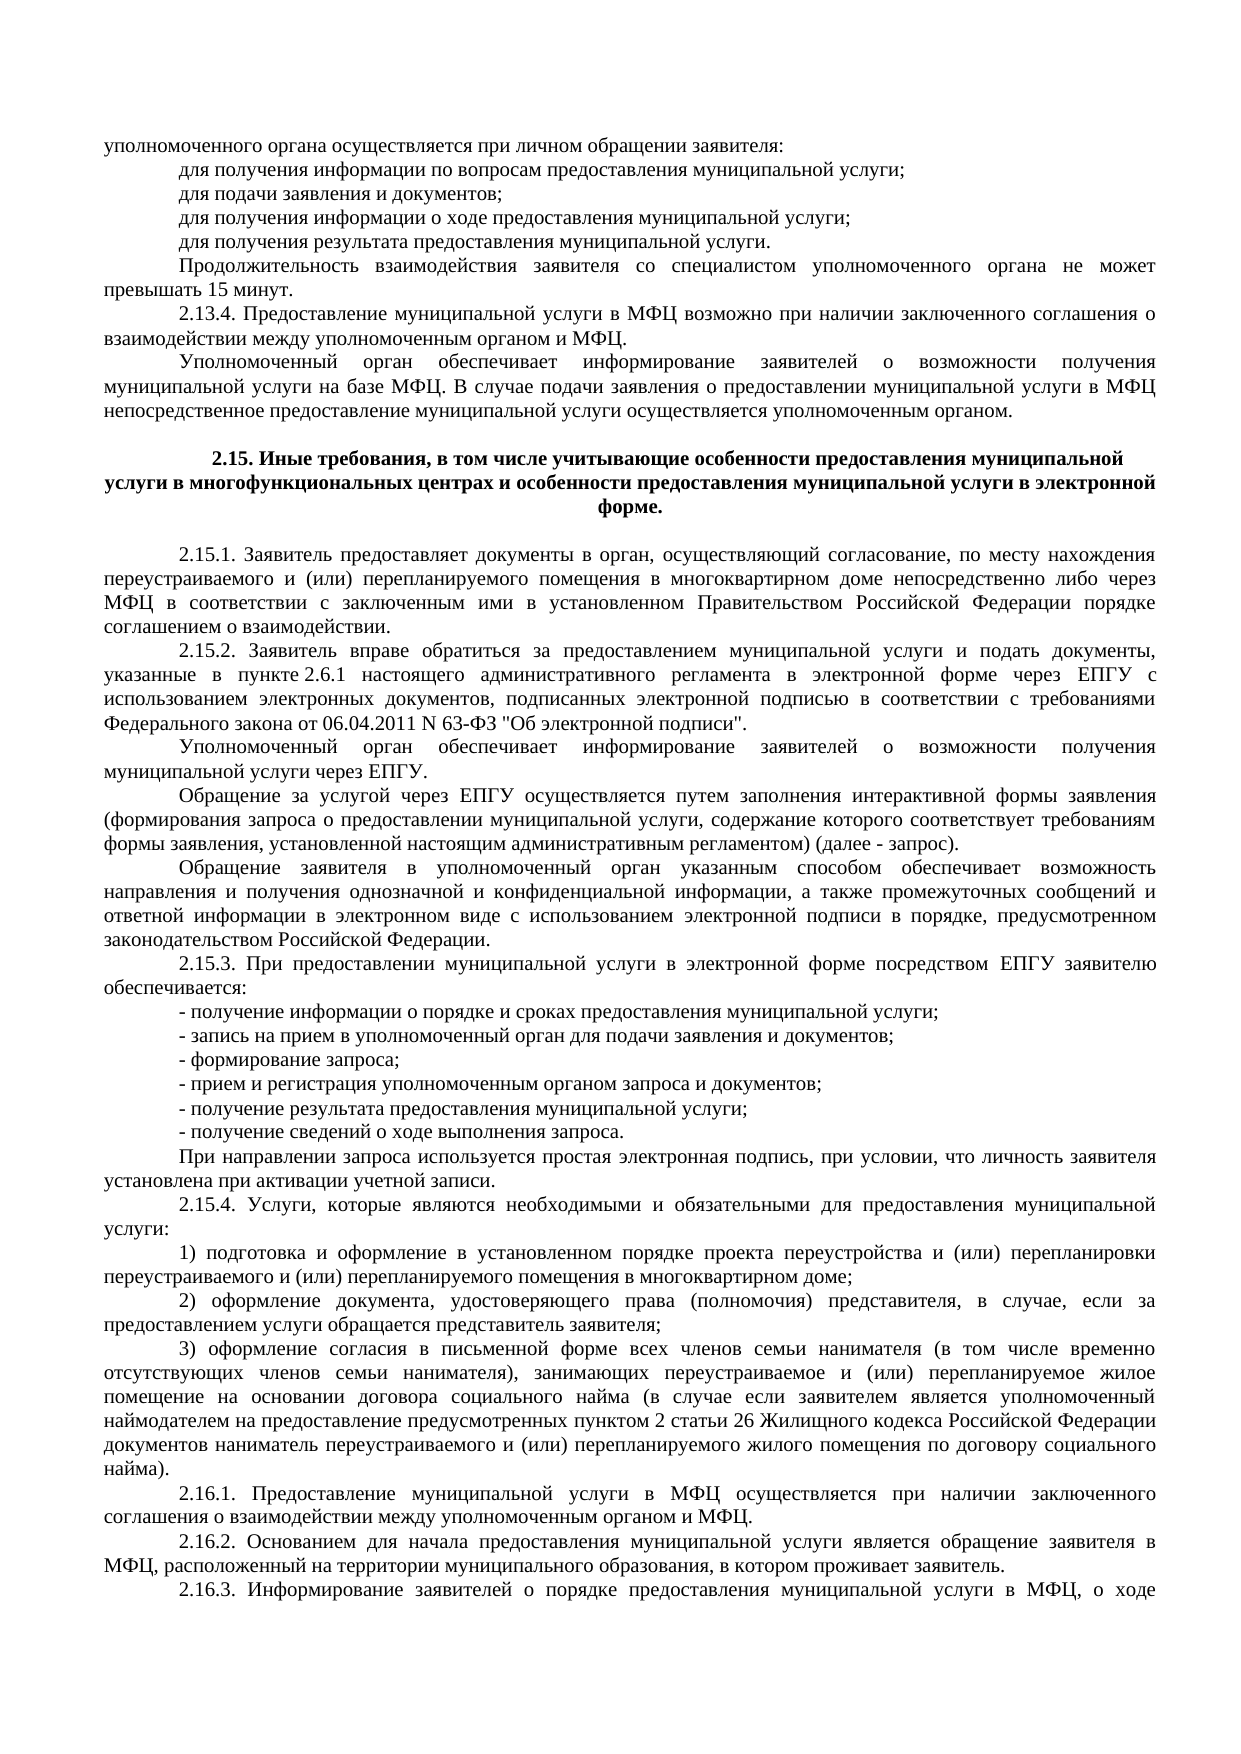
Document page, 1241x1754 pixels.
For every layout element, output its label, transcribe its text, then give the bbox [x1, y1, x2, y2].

text При направлении запроса используется простая электронная подпись, при условии, что личность заявителя установлена при активации учетной записи. [103, 1143, 1157, 1192]
text 2.15.2. Заявитель вправе обратиться за предоставлением муниципальной услуги и подать документы, указанные в пункте 2.6.1 настоящего административного регламента в электронной форме через ЕПГУ с использованием электронных документов, подписанных электронной подписью в соответствии с требованиями Федерального закона от 06.04.2011 N 63-ФЗ "Об электронной подписи". [103, 638, 1157, 734]
text Обращение заявителя в уполномоченный орган указанным способом обеспечивает возможность направления и получения однозначной и конфиденциальной информации, а также промежуточных сообщений и ответной информации в электронном виде с использованием электронной подписи в порядке, предусмотренном законодательством Российской Федерации. [103, 855, 1157, 951]
text 1) подготовка и оформление в установленном порядке проекта переустройства и (или) перепланировки переустраиваемого и (или) перепланируемого помещения в многоквартирном доме; [103, 1240, 1157, 1288]
text Уполномоченный орган обеспечивает информирование заявителей о возможности получения муниципальной услуги через ЕПГУ. [103, 734, 1157, 783]
text Продолжительность взаимодействия заявителя со специалистом уполномоченного органа не может превышать 15 минут. [103, 253, 1157, 301]
text для получения информации по вопросам предоставления муниципальной услуги; [103, 157, 1157, 181]
text - запись на прием в уполномоченный орган для подачи заявления и документов; [103, 1023, 1157, 1047]
text - прием и регистрация уполномоченным органом запроса и документов; [103, 1071, 1157, 1095]
text 2.13.4. Предоставление муниципальной услуги в МФЦ возможно при наличии заключенного соглашения о взаимодействии между уполномоченным органом и МФЦ. [103, 301, 1157, 349]
text 2.15.3. При предоставлении муниципальной услуги в электронной форме посредством ЕПГУ заявителю обеспечивается: [103, 951, 1157, 999]
text 2.15. Иные требования, в том числе учитывающие особенности предоставления муниципальной услуги в многофункциональных центрах и особенности предоставления муниципальной услуги в электронной форме. [103, 446, 1157, 518]
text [103, 1577, 1157, 1601]
text для получения результата предоставления муниципальной услуги. [103, 229, 1157, 253]
text - получение информации о порядке и сроках предоставления муниципальной услуги; [103, 999, 1157, 1023]
text 2.15.1. Заявитель предоставляет документы в орган, осуществляющий согласование, по месту нахождения переустраиваемого и (или) перепланируемого помещения в многоквартирном доме непосредственно либо через МФЦ в соответствии с заключенным ими в установленном Правительством Российской Федерации порядке соглашением о взаимодействии. [103, 542, 1157, 638]
text 2.16.1. Предоставление муниципальной услуги в МФЦ осуществляется при наличии заключенного соглашения о взаимодействии между уполномоченным органом и МФЦ. [103, 1480, 1157, 1528]
text 2) оформление документа, удостоверяющего права (полномочия) представителя, в случае, если за предоставлением услуги обращается представитель заявителя; [103, 1288, 1157, 1336]
text 2.16.2. Основанием для начала предоставления муниципальной услуги является обращение заявителя в МФЦ, расположенный на территории муниципального образования, в котором проживает заявитель. [103, 1528, 1157, 1577]
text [103, 133, 1157, 157]
text для подачи заявления и документов; [103, 181, 1157, 205]
text 2.15.4. Услуги, которые являются необходимыми и обязательными для предоставления муниципальной услуги: [103, 1192, 1157, 1240]
text для получения информации о ходе предоставления муниципальной услуги; [103, 205, 1157, 229]
text - формирование запроса; [103, 1047, 1157, 1071]
text - получение сведений о ходе выполнения запроса. [103, 1119, 1157, 1143]
text Обращение за услугой через ЕПГУ осуществляется путем заполнения интерактивной формы заявления (формирования запроса о предоставлении муниципальной услуги, содержание которого соответствует требованиям формы заявления, установленной настоящим административным регламентом) (далее - запрос). [103, 783, 1157, 855]
text 3) оформление согласия в письменной форме всех членов семьи нанимателя (в том числе временно отсутствующих членов семьи нанимателя), занимающих переустраиваемое и (или) перепланируемое жилое помещение на основании договора социального найма (в случае если заявителем является уполномоченный наймодателем на предоставление предусмотренных пунктом 2 статьи 26 Жилищного кодекса Российской Федерации документов наниматель переустраиваемого и (или) перепланируемого жилого помещения по договору социального найма). [103, 1336, 1157, 1480]
text Уполномоченный орган обеспечивает информирование заявителей о возможности получения муниципальной услуги на базе МФЦ. В случае подачи заявления о предоставлении муниципальной услуги в МФЦ непосредственное предоставление муниципальной услуги осуществляется уполномоченным органом. [103, 349, 1157, 422]
text - получение результата предоставления муниципальной услуги; [103, 1095, 1157, 1119]
